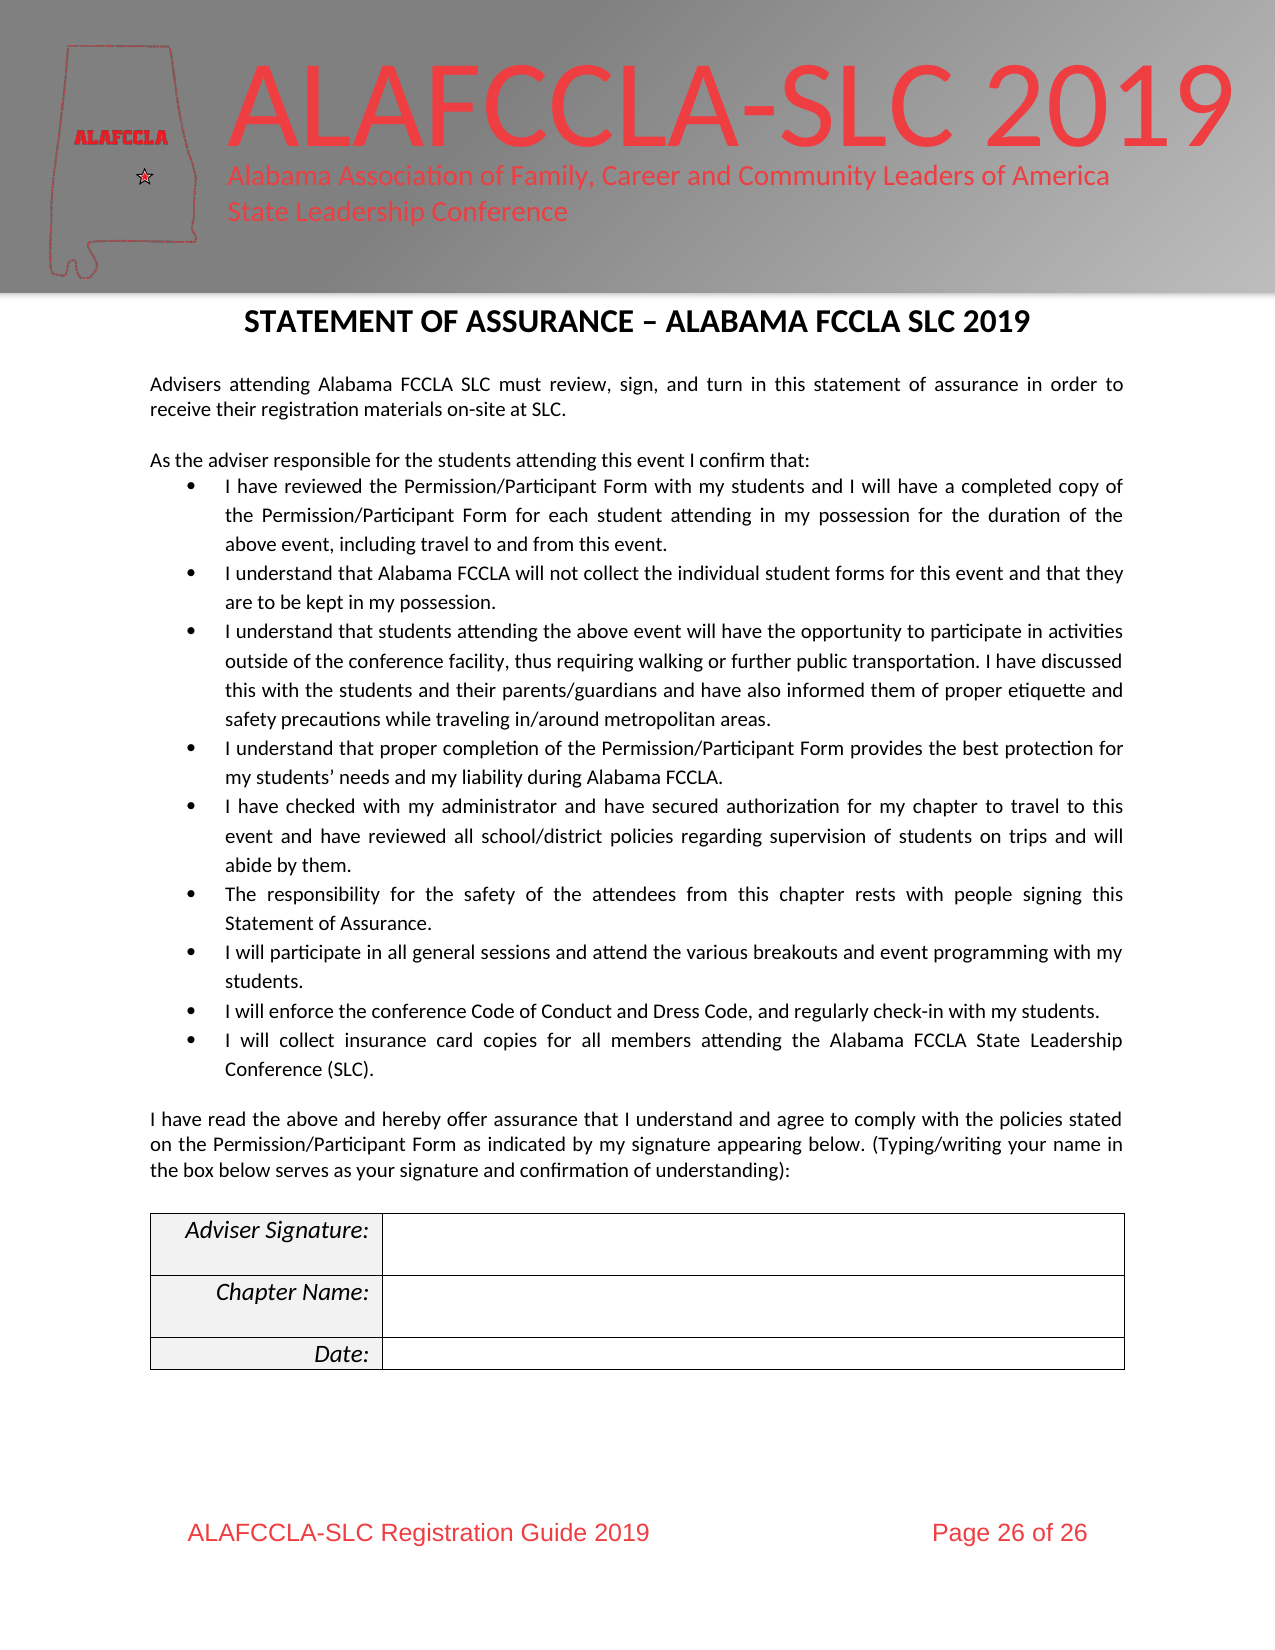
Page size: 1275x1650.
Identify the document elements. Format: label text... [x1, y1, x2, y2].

list The responsibility for the safety of the attendees from this chapter rests with people signing this Statement of Assurance. [187, 881, 1125, 936]
table_header Adviser Signature: [151, 1214, 382, 1275]
picture [39, 42, 207, 282]
table_cell Date: [151, 1338, 382, 1369]
text Advisers attending Alabama FCCLA SLC must review, sign, and turn in this statement of assurance in order to receive their registration materials on-site at SLC. [150, 371, 1125, 422]
title STATEMENT OF ASSURANCE – ALABAMA FCCLA SLC 2019 [150, 300, 1125, 341]
list I will collect insurance card copies for all members attending the Alabama FCCLA State Leadership Conference (SLC). [187, 1027, 1125, 1082]
list I have reviewed the Permission/Participant Form with my students and I will have a completed copy of the Permission/Participant Form for each student attending in my possession for the duration of the above event, including travel to and from this event. [187, 473, 1125, 557]
list I understand that students attending the above event will have the opportunity to participate in activities outside of the conference facility, thus requiring walking or further public transportation. I have discussed this with the students and their parents/guardians and have also informed them of proper etiquette and safety precautions while traveling in/around metropolitan areas. [187, 619, 1125, 732]
list I understand that proper completion of the Permission/Participant Form provides the best protection for my students’ needs and my liability during Alabama FCCLA. [187, 735, 1125, 790]
list I will enforce the conference Code of Conduct and Dress Code, and regularly check-in with my students. [187, 998, 1125, 1023]
table_cell Chapter Name: [151, 1276, 382, 1337]
table_cell [383, 1276, 1124, 1337]
table_header [383, 1214, 1124, 1275]
list I will participate in all general sessions and attend the various breakouts and event programming with my students. [187, 939, 1125, 994]
list I have checked with my administrator and have secured authorization for my chapter to travel to this event and have reviewed all school/district policies regarding supervision of students on trips and will abide by them. [187, 794, 1125, 877]
text I have read the above and hereby offer assurance that I understand and agree to comply with the policies stated on the Permission/Participant Form as indicated by my signature appearing below. (Typing/writing your name in the box below serves as your signature and confirmation of understanding): [150, 1106, 1125, 1182]
text As the adviser responsible for the students attending this event I confirm that: [150, 447, 1125, 473]
table_cell [383, 1338, 1124, 1369]
list I understand that Alabama FCCLA will not collect the individual student forms for this event and that they are to be kept in my possession. [187, 560, 1125, 615]
